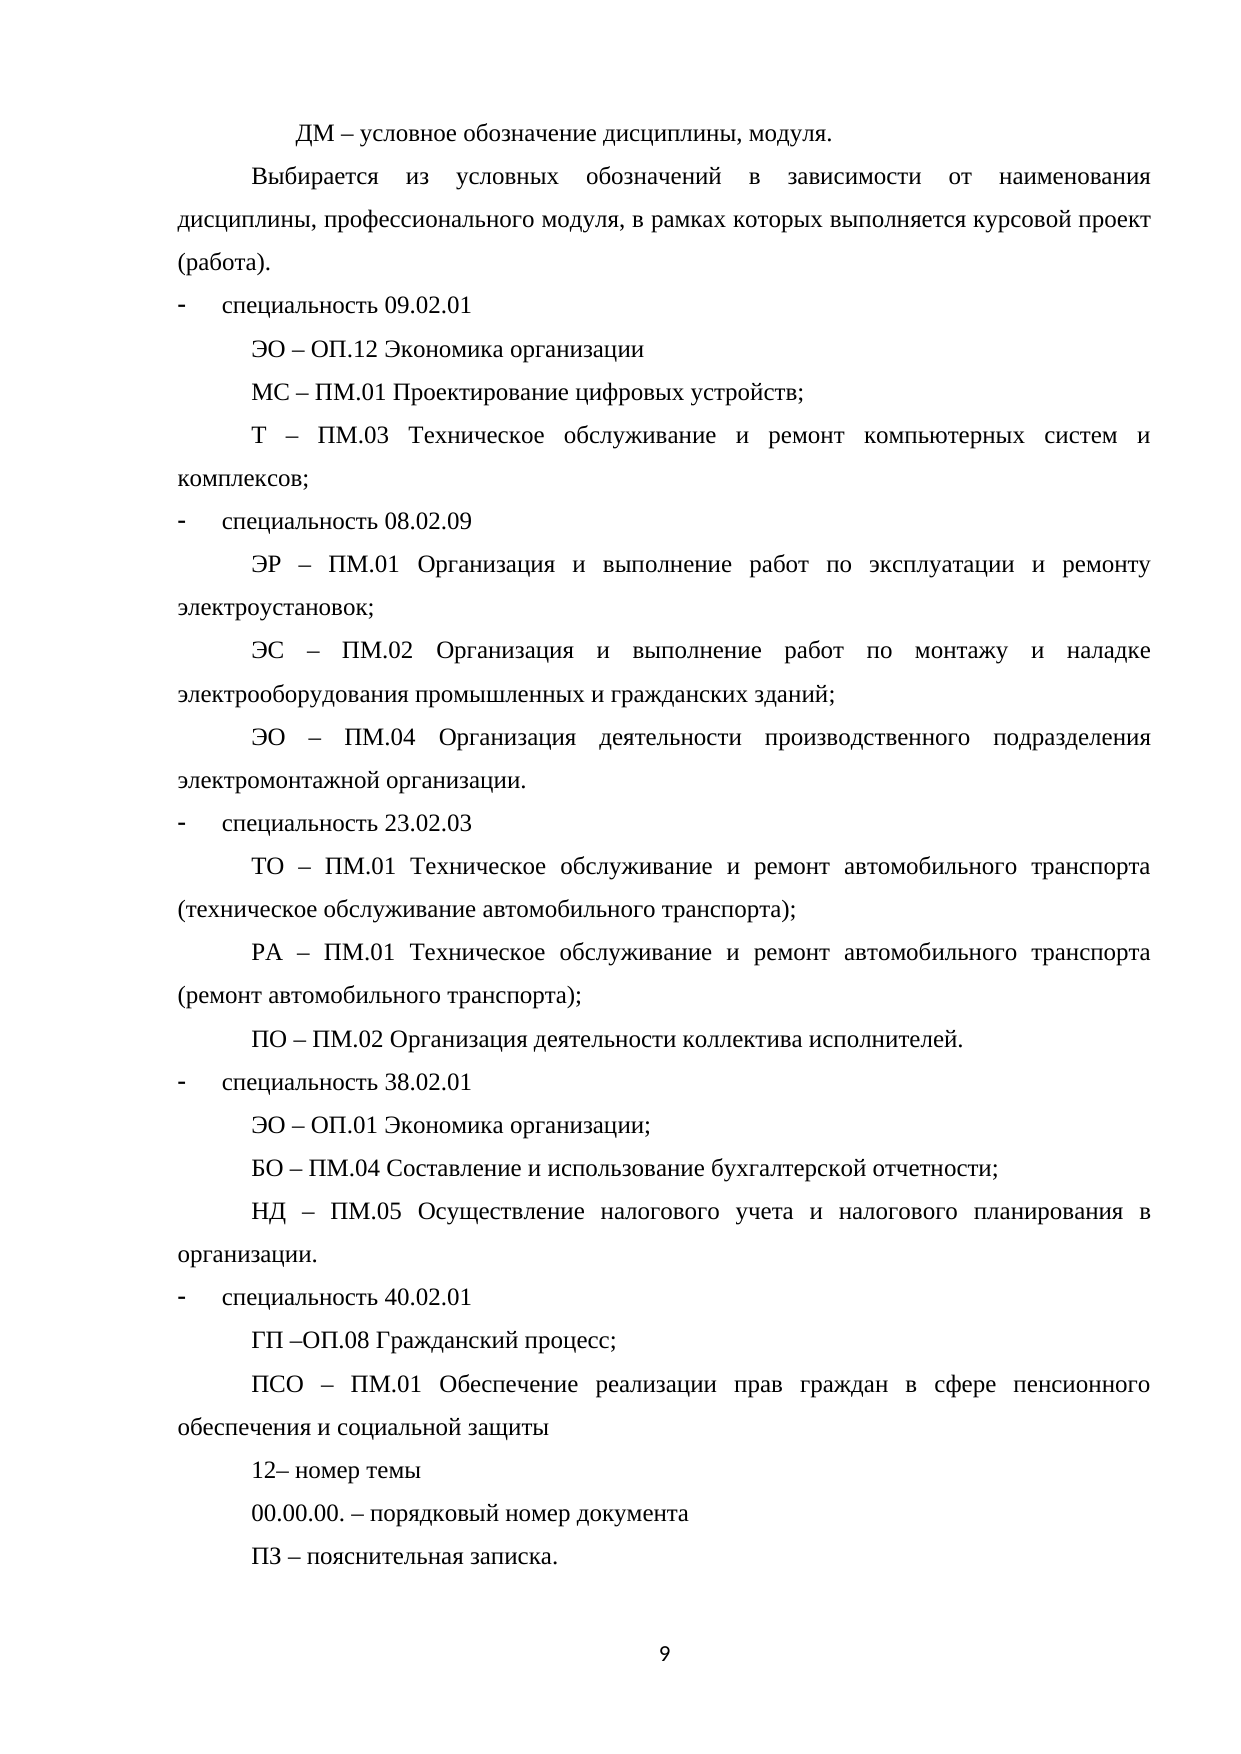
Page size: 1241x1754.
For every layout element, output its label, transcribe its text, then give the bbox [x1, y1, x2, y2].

list специальность 09.02.01 [177, 291, 1152, 319]
text РА – ПМ.01 Техническое обслуживание и ремонт автомобильного транспорта (ремонт автомобильного транспорта); [177, 937, 1152, 1009]
list ГП –ОП.08 Гражданский процесс; [177, 1326, 1152, 1354]
text МС – ПМ.01 Проектирование цифровых устройств; [177, 377, 1152, 406]
list ПСО – ПМ.01 Обеспечение реализации прав граждан в сфере пенсионного обеспечения и социальной защиты [177, 1369, 1152, 1441]
text ТО – ПМ.01 Техническое обслуживание и ремонт автомобильного транспорта (техническое обслуживание автомобильного транспорта); [177, 851, 1152, 923]
text ЭС – ПМ.02 Организация и выполнение работ по монтажу и наладке электрооборудования промышленных и гражданских зданий; [177, 636, 1152, 707]
list специальность 23.02.03 [177, 808, 1152, 837]
text ДМ – условное обозначение дисциплины, модуля. [177, 118, 1152, 147]
list БО – ПМ.04 Составление и использование бухгалтерской отчетности; [251, 1153, 1152, 1182]
list ЭО – ОП.12 Экономика организации [177, 334, 1152, 362]
list ЭО – ОП.01 Экономика организации; [251, 1110, 1152, 1139]
text ЭР – ПМ.01 Организация и выполнение работ по эксплуатации и ремонту электроустановок; [177, 549, 1152, 621]
text Выбирается из условных обозначений в зависимости от наименования дисциплины, профессионального модуля, в рамках которых выполняется курсовой проект (работа). [177, 161, 1152, 276]
text 00.00.00. – порядковый номер документа [177, 1498, 1152, 1527]
list специальность 08.02.09 [177, 506, 1152, 535]
text ПО – ПМ.02 Организация деятельности коллектива исполнителей. [177, 1024, 1152, 1052]
list специальность 38.02.01 [177, 1067, 1152, 1096]
text 12– номер темы [177, 1455, 1152, 1484]
text ПЗ – пояснительная записка. [177, 1541, 1152, 1570]
text ЭО – ПМ.04 Организация деятельности производственного подразделения электромонтажной организации. [177, 722, 1152, 794]
list НД – ПМ.05 Осуществление налогового учета и налогового планирования в организации. [177, 1196, 1152, 1268]
text Т – ПМ.03 Техническое обслуживание и ремонт компьютерных систем и комплексов; [177, 420, 1152, 492]
list специальность 40.02.01 [177, 1282, 1152, 1311]
